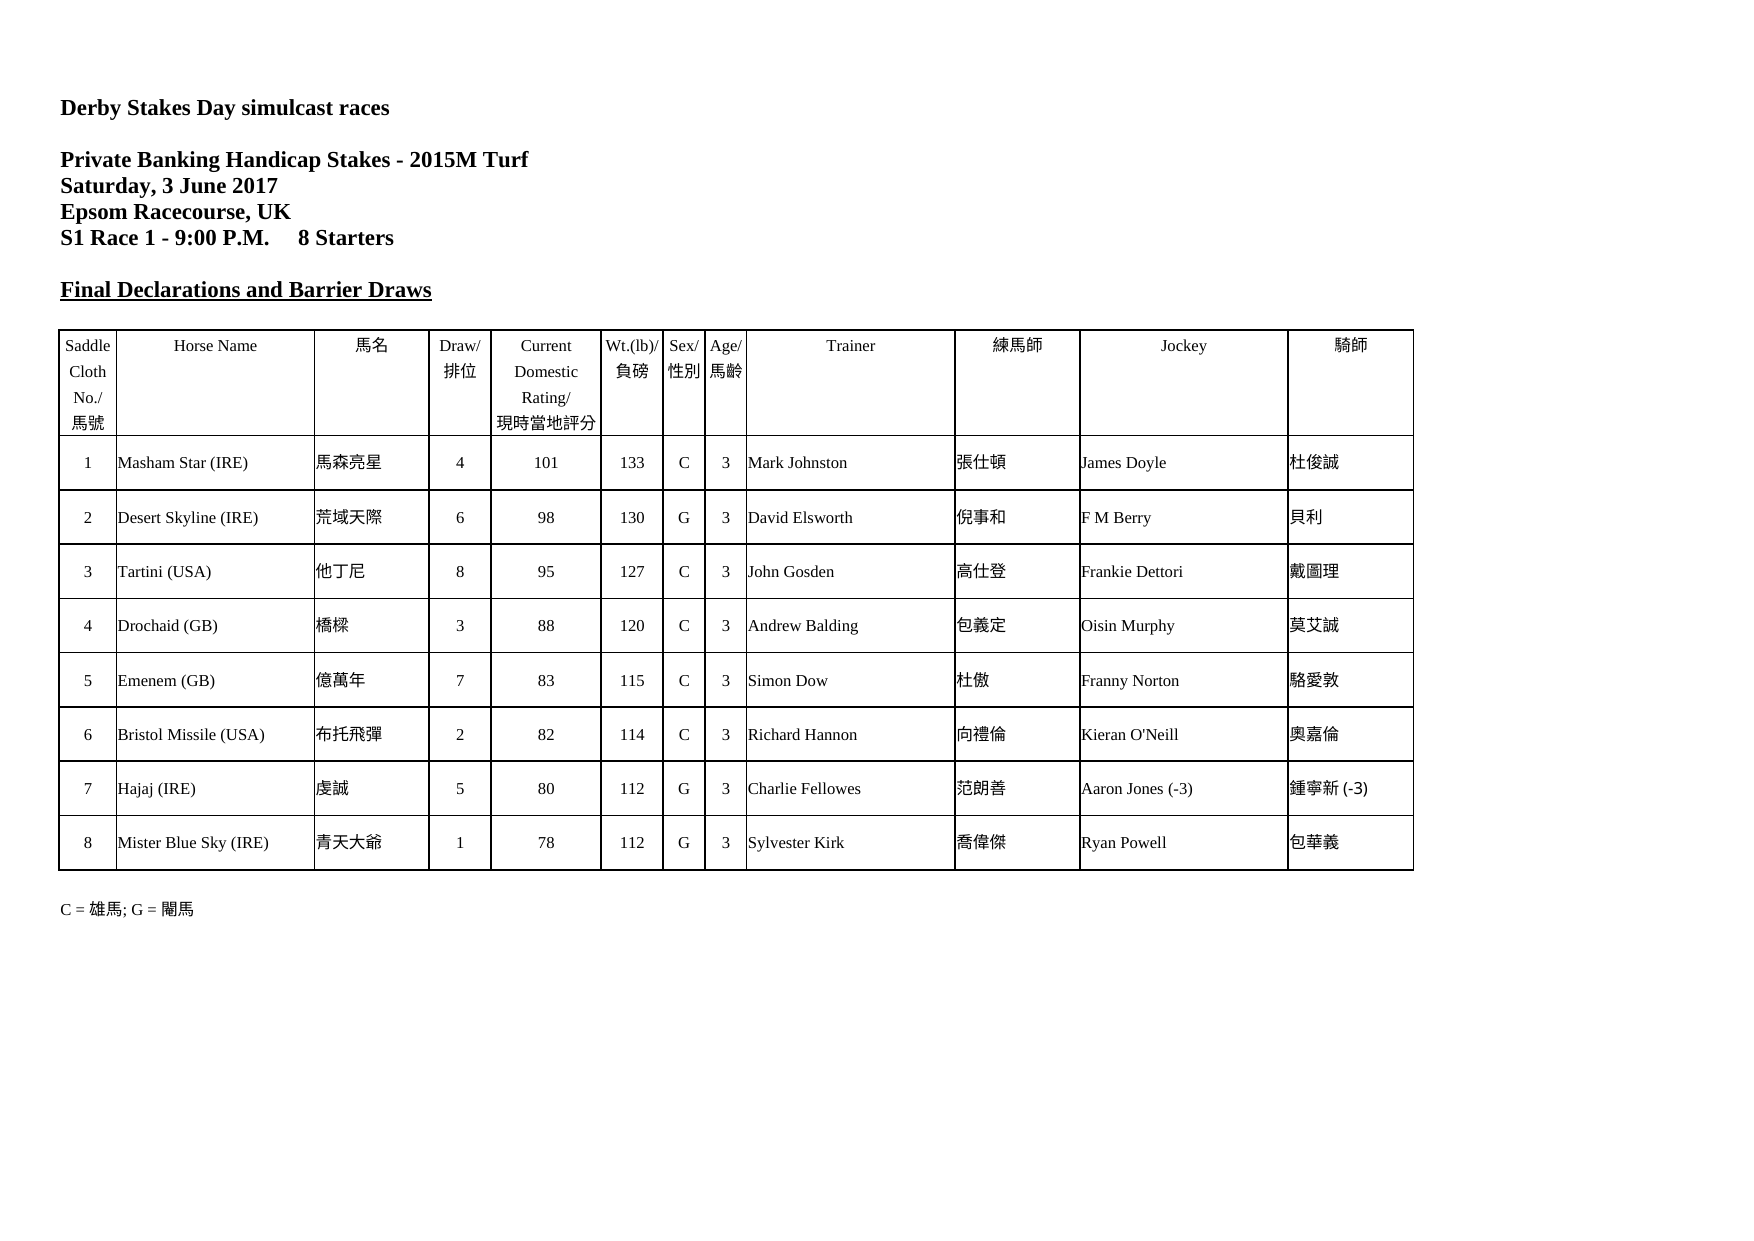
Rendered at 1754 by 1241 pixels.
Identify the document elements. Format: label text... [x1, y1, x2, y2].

table_cell 8 [430, 545, 490, 598]
table_cell 范朗善 [956, 762, 1079, 815]
table_cell 5 [430, 762, 490, 815]
table_cell Ryan Powell [1081, 816, 1287, 869]
table_cell 7 [60, 762, 116, 815]
table_cell Richard Hannon [747, 708, 954, 760]
table_cell 78 [492, 816, 600, 869]
table_cell 貝利 [1289, 491, 1413, 543]
table_cell 杜俊誠 [1289, 436, 1413, 489]
table_cell 倪事和 [956, 491, 1079, 543]
table_cell C [664, 545, 704, 598]
table_cell Drochaid (GB) [117, 599, 314, 652]
table_cell 戴圖理 [1289, 545, 1413, 598]
table_cell 3 [706, 762, 746, 815]
table_cell Charlie Fellowes [747, 762, 954, 815]
table_cell F M Berry [1081, 491, 1287, 543]
table_cell 馬名 [315, 331, 428, 435]
table_cell 3 [706, 436, 746, 489]
table_cell 鍾寧新 (-3) [1289, 762, 1413, 815]
table_cell Franny Norton [1081, 653, 1287, 706]
table_cell 6 [430, 491, 490, 543]
table_cell 喬偉傑 [956, 816, 1079, 869]
table_cell 騎師 [1289, 331, 1413, 435]
table_cell Bristol Missile (USA) [117, 708, 314, 760]
table_cell Tartini (USA) [117, 545, 314, 598]
table_cell Kieran O'Neill [1081, 708, 1287, 760]
table_cell Age/ 馬齡 [706, 331, 746, 435]
table_cell 3 [706, 708, 746, 760]
table_cell Simon Dow [747, 653, 954, 706]
table_cell Horse Name [117, 331, 314, 435]
table_cell 高仕登 [956, 545, 1079, 598]
table_cell G [664, 762, 704, 815]
table_cell John Gosden [747, 545, 954, 598]
table_cell C [664, 708, 704, 760]
table_cell Draw/ 排位 [430, 331, 490, 435]
table_cell 莫艾誠 [1289, 599, 1413, 652]
table_cell Masham Star (IRE) [117, 436, 314, 489]
table_cell G [664, 816, 704, 869]
table_cell 杜傲 [956, 653, 1079, 706]
table_cell Oisin Murphy [1081, 599, 1287, 652]
table_cell Jockey [1081, 331, 1287, 435]
table_cell 95 [492, 545, 600, 598]
table_cell 1 [60, 436, 116, 489]
table_cell 4 [430, 436, 490, 489]
table_cell 133 [602, 436, 662, 489]
table_cell 青天大爺 [315, 816, 428, 869]
table_cell Hajaj (IRE) [117, 762, 314, 815]
table_cell C = 雄馬; G = 閹馬 [59, 869, 1754, 919]
table_cell 88 [492, 599, 600, 652]
table_cell 馬森亮星 [315, 436, 428, 489]
table_cell 包華義 [1289, 816, 1413, 869]
table_cell 8 [60, 816, 116, 869]
table_cell 橋樑 [315, 599, 428, 652]
table_cell 114 [602, 708, 662, 760]
table_cell Sex/ 性別 [664, 331, 704, 435]
table_cell 3 [60, 545, 116, 598]
table_cell Desert Skyline (IRE) [117, 491, 314, 543]
table_cell Mister Blue Sky (IRE) [117, 816, 314, 869]
table_cell Sylvester Kirk [747, 816, 954, 869]
table_cell 6 [60, 708, 116, 760]
table_cell 80 [492, 762, 600, 815]
table_cell 3 [706, 816, 746, 869]
table_cell 2 [430, 708, 490, 760]
table_cell 張仕頓 [956, 436, 1079, 489]
table_cell Andrew Balding [747, 599, 954, 652]
table_cell 練馬師 [956, 331, 1079, 435]
table_cell 127 [602, 545, 662, 598]
table_cell 他丁尼 [315, 545, 428, 598]
table_cell 2 [60, 491, 116, 543]
table_cell 3 [706, 545, 746, 598]
table_cell 120 [602, 599, 662, 652]
table_cell Frankie Dettori [1081, 545, 1287, 598]
table_cell Emenem (GB) [117, 653, 314, 706]
table_cell 向禮倫 [956, 708, 1079, 760]
table_header Derby Stakes Day simulcast races Private Banking Handicap Stakes - 2015M Turf Saturday, 3 June 2017 Epsom Racecourse, UK S1 Race 1 - 9:00 P.M. 8 Starters Final Declarations and Barrier Draws [59, 95, 1413, 329]
table_cell 112 [602, 816, 662, 869]
table_cell C [664, 599, 704, 652]
table_cell Mark Johnston [747, 436, 954, 489]
table_cell 1 [430, 816, 490, 869]
table_cell 奧嘉倫 [1289, 708, 1413, 760]
table_cell 3 [706, 491, 746, 543]
table_cell David Elsworth [747, 491, 954, 543]
table_cell 虔誠 [315, 762, 428, 815]
table_cell Aaron Jones (-3) [1081, 762, 1287, 815]
table_cell C [664, 436, 704, 489]
table_cell 7 [430, 653, 490, 706]
table_cell 3 [706, 599, 746, 652]
table_cell 82 [492, 708, 600, 760]
table_cell 駱愛敦 [1289, 653, 1413, 706]
table_cell 包義定 [956, 599, 1079, 652]
table_cell C [664, 653, 704, 706]
table_cell 5 [60, 653, 116, 706]
table_cell Current Domestic Rating/ 現時當地評分 [492, 331, 600, 435]
table_cell 130 [602, 491, 662, 543]
table_cell 3 [430, 599, 490, 652]
table_cell Saddle Cloth No./ 馬號 [60, 331, 116, 435]
table_cell Wt.(lb)/ 負磅 [602, 331, 662, 435]
table_cell 98 [492, 491, 600, 543]
table_cell 荒域天際 [315, 491, 428, 543]
table_cell 布托飛彈 [315, 708, 428, 760]
table_cell 4 [60, 599, 116, 652]
table_cell 3 [706, 653, 746, 706]
table_cell 83 [492, 653, 600, 706]
table_cell Trainer [747, 331, 954, 435]
table_cell 115 [602, 653, 662, 706]
table_cell G [664, 491, 704, 543]
table_cell James Doyle [1081, 436, 1287, 489]
table_cell 億萬年 [315, 653, 428, 706]
table_cell 101 [492, 436, 600, 489]
table_cell 112 [602, 762, 662, 815]
